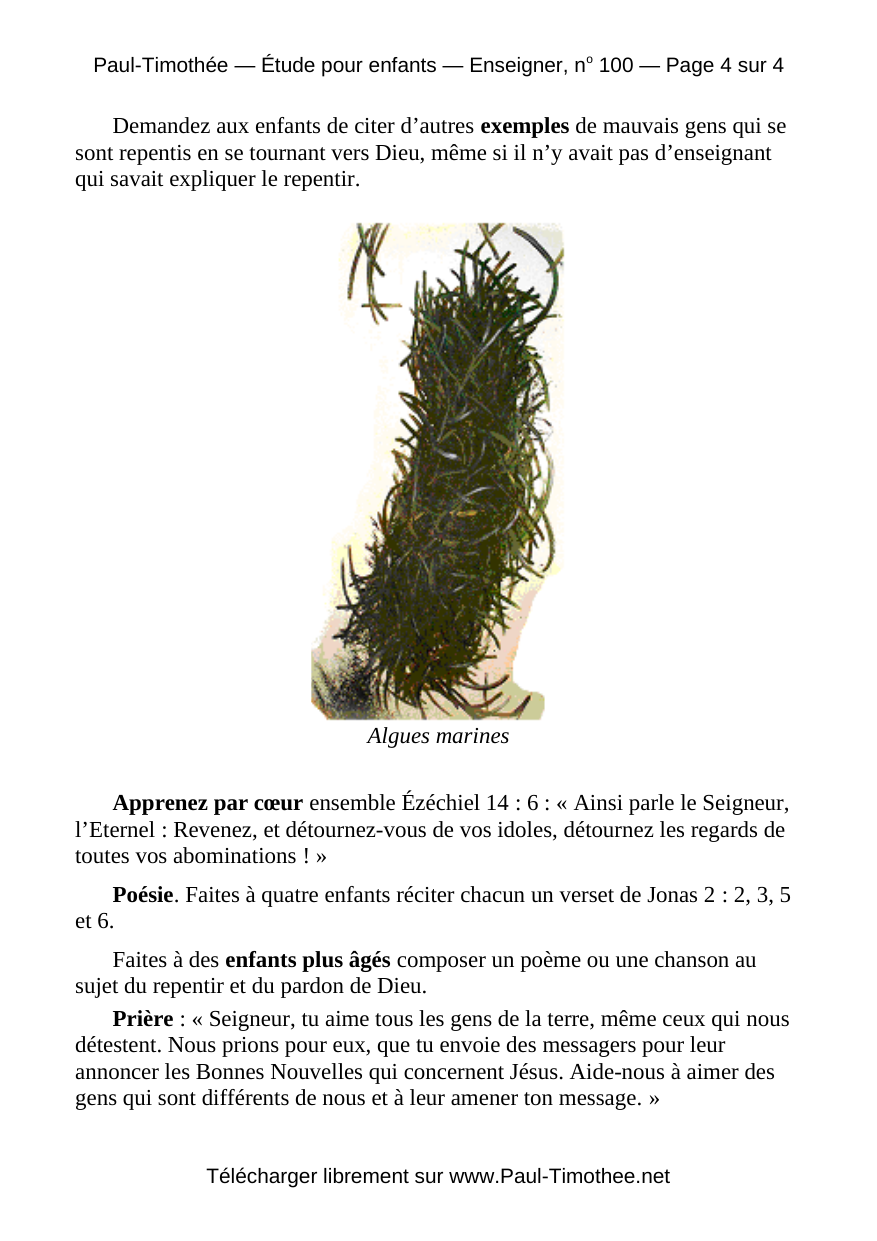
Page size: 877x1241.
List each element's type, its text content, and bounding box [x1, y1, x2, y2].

text Prière : « Seigneur, tu aime tous les gens de la terre, même ceux qui nous détestent. Nous prions pour eux, que tu envoie des messagers pour leur annoncer les Bonnes Nouvelles qui concernent Jésus. Aide-nous à aimer des gens qui sont différents de nous et à leur amener ton message. » [75, 1005, 802, 1111]
text Faites à des enfants plus âgés composer un poème ou une chanson au sujet du repentir et du pardon de Dieu. [75, 946, 802, 999]
text Demandez aux enfants de citer d’autres exemples de mauvais gens qui se sont repentis en se tournant vers Dieu, même si il n’y avait pas d’enseignant qui savait expliquer le repentir. [75, 112, 802, 220]
text Apprenez par cœur ensemble Ézéchiel 14 : 6 : « Ainsi parle le Seigneur, l’Eternel : Revenez, et détournez-vous de vos idoles, détournez les regards de toutes vos abominations ! » [75, 789, 802, 868]
text Poésie. Faites à quatre enfants réciter chacun un verset de Jonas 2 : 2, 3, 5 et 6. [75, 881, 802, 934]
picture [311, 220, 566, 722]
